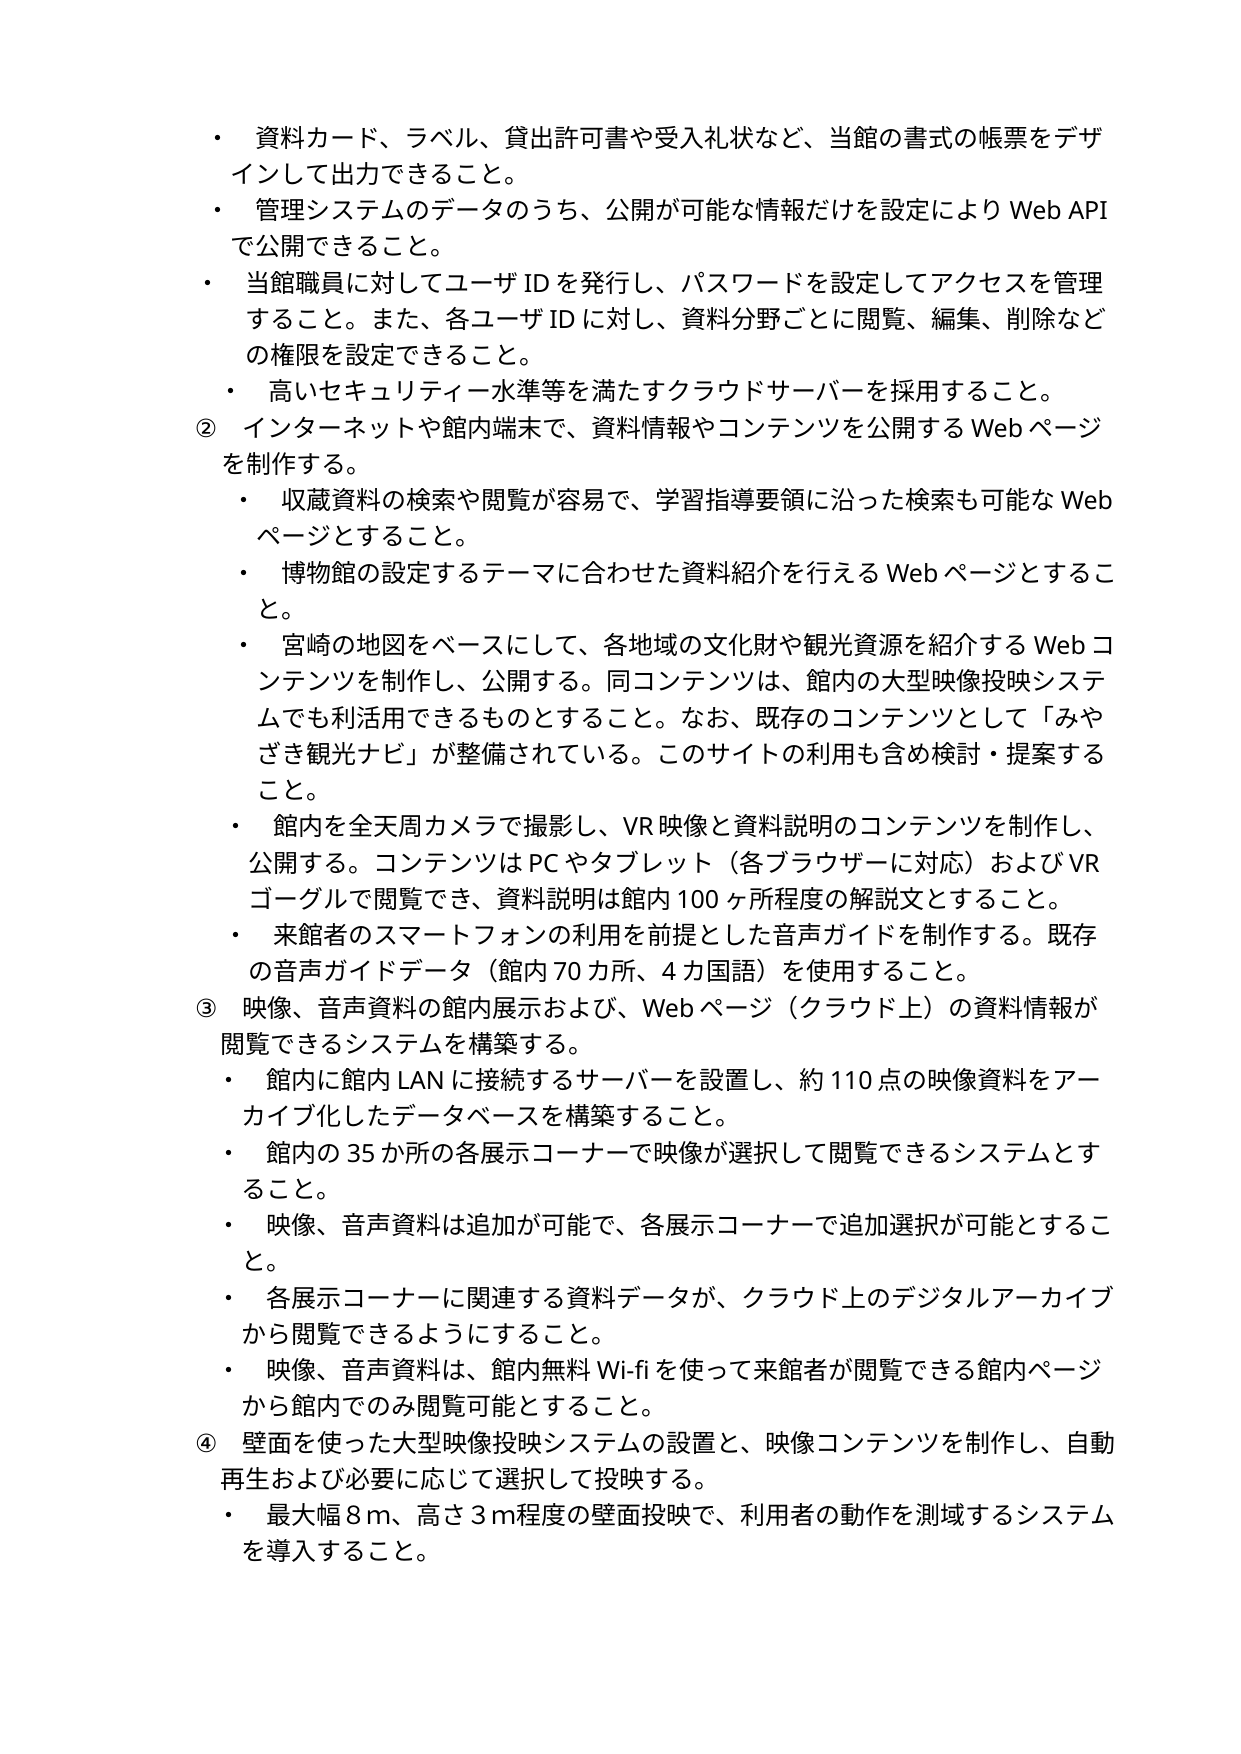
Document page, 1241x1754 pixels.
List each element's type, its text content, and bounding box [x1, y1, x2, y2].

text ・ 館内の35か所の各展示コーナーで映像が選択して閲覧できるシステムとすること。 [217, 1133, 1122, 1206]
text ・ 映像、音声資料は、館内無料Wi-fiを使って来館者が閲覧できる館内ページから館内でのみ閲覧可能とすること。 [217, 1351, 1122, 1423]
text ・ 映像、音声資料は追加が可能で、各展示コーナーで追加選択が可能とすること。 [217, 1206, 1122, 1278]
text ・ 管理システムのデータのうち、公開が可能な情報だけを設定によりWeb API で公開できること。 [206, 191, 1122, 263]
text ・ 来館者のスマートフォンの利用を前提とした音声ガイドを制作する。既存の音声ガイドデータ（館内70カ所、4カ国語）を使用すること。 [223, 916, 1122, 988]
text ・ 各展示コーナーに関連する資料データが、クラウド上のデジタルアーカイブから閲覧できるようにすること。 [217, 1278, 1122, 1351]
text ・ 博物館の設定するテーマに合わせた資料紹介を行えるWebページとすること。 [232, 553, 1122, 626]
text ・ 最大幅８ｍ、高さ３ｍ程度の壁面投映で、利用者の動作を測域するシステムを導入すること。 [217, 1496, 1122, 1568]
text ③ 映像、音声資料の館内展示および、Webページ（クラウド上）の資料情報が閲覧できるシステムを構築する。 [195, 988, 1122, 1061]
text ・ 館内を全天周カメラで撮影し、VR映像と資料説明のコンテンツを制作し、公開する。コンテンツはPCやタブレット（各ブラウザーに対応）およびVRゴーグルで閲覧でき、資料説明は館内100ヶ所程度の解説文とすること。 [223, 807, 1122, 916]
text ・ 高いセキュリティー水準等を満たすクラウドサーバーを採用すること。 [118, 372, 1122, 408]
text ・ 資料カード、ラベル、貸出許可書や受入礼状など、当館の書式の帳票をデザインして出力できること。 [206, 118, 1122, 191]
text ④ 壁面を使った大型映像投映システムの設置と、映像コンテンツを制作し、自動再生および必要に応じて選択して投映する。 [195, 1423, 1122, 1496]
text ② インターネットや館内端末で、資料情報やコンテンツを公開するWebページを制作する。 [194, 408, 1122, 481]
text ・ 宮崎の地図をベースにして、各地域の文化財や観光資源を紹介するWebコンテンツを制作し、公開する。同コンテンツは、館内の大型映像投映システムでも利活用できるものとすること。なお、既存のコンテンツとして「みやざき観光ナビ」が整備されている。このサイトの利用も含め検討・提案すること。 [232, 626, 1122, 807]
text ・ 収蔵資料の検索や閲覧が容易で、学習指導要領に沿った検索も可能なWebページとすること。 [232, 481, 1122, 553]
text ・ 当館職員に対してユーザIDを発行し、パスワードを設定してアクセスを管理すること。また、各ユーザIDに対し、資料分野ごとに閲覧、編集、削除などの権限を設定できること。 [195, 263, 1122, 372]
text ・ 館内に館内LANに接続するサーバーを設置し、約110点の映像資料をアーカイブ化したデータベースを構築すること。 [217, 1061, 1122, 1133]
